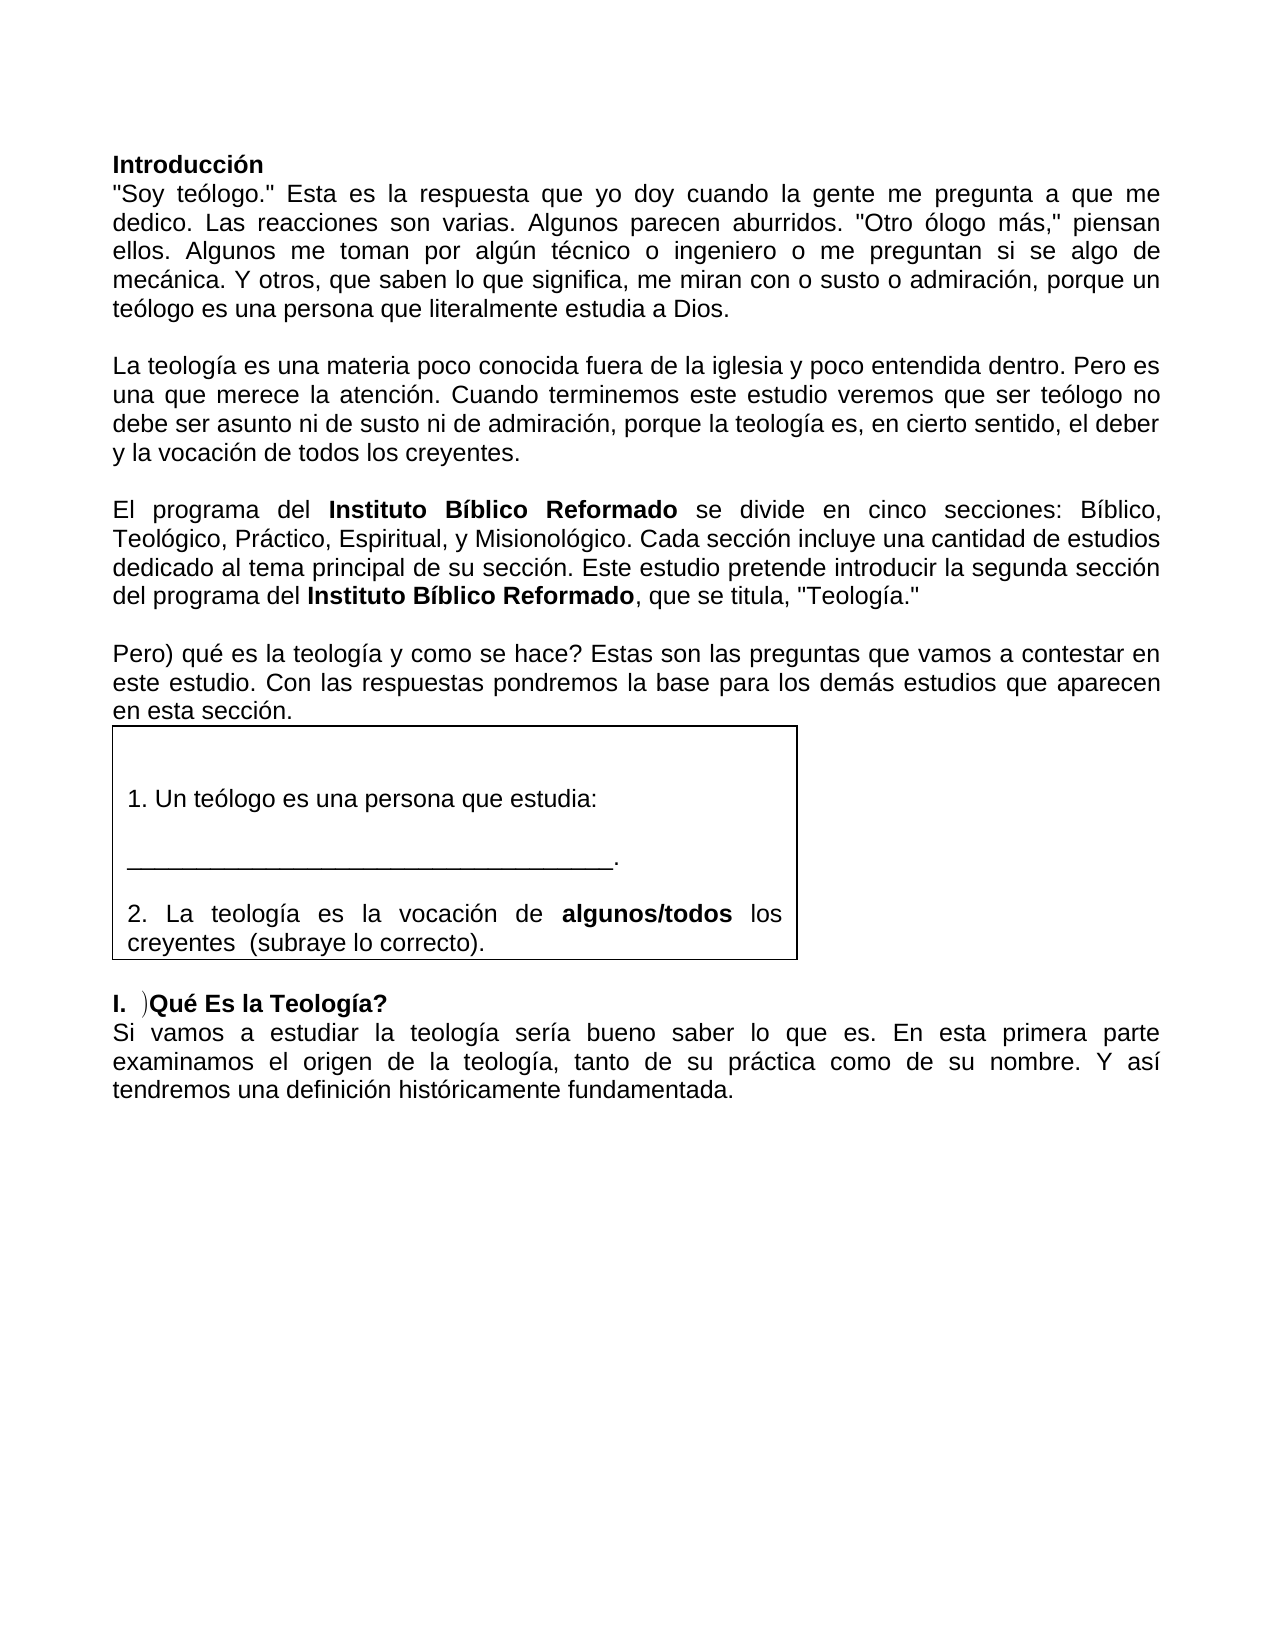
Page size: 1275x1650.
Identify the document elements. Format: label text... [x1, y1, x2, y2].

text I. Qué Es la Teología? [112, 989, 1162, 1018]
text Si vamos a estudiar la teología sería bueno saber lo que es. En esta primera parte examinamos el origen de la teología, tanto de su práctica como de su nombre. Y así tendremos una definición históricamente fundamentada. [112, 1018, 1162, 1104]
text El programa del Instituto Bíblico Reformado se divide en cinco secciones: Bíblico, Teológico, Práctico, Espiritual, y Misionológico. Cada sección incluye una cantidad de estudios dedicado al tema principal de su sección. Este estudio pretende introducir la segunda sección del programa del Instituto Bíblico Reformado, que se titula, "Teología." [112, 495, 1162, 610]
text Pero) qué es la teología y como se hace? Estas son las preguntas que vamos a contestar en este estudio. Con las respuestas pondremos la base para los demás estudios que aparecen en esta sección. [112, 639, 1162, 725]
table_header 1. Un teólogo es una persona que estudia: ___________________________________. 2. La teología es la vocación de algunos/todos los creyentes (subraye lo correcto). [113, 727, 796, 958]
text La teología es una materia poco conocida fuera de la iglesia y poco entendida dentro. Pero es una que merece la atención. Cuando terminemos este estudio veremos que ser teólogo no debe ser asunto ni de susto ni de admiración, porque la teología es, en cierto sentido, el deber y la vocación de todos los creyentes. [112, 351, 1162, 466]
text "Soy teólogo." Esta es la respuesta que yo doy cuando la gente me pregunta a que me dedico. Las reacciones son varias. Algunos parecen aburridos. "Otro ólogo más," piensan ellos. Algunos me toman por algún técnico o ingeniero o me preguntan si se algo de mecánica. Y otros, que saben lo que significa, me miran con o susto o admiración, porque un teólogo es una persona que literalmente estudia a Dios. [112, 179, 1162, 322]
text Introducción [112, 150, 1162, 179]
